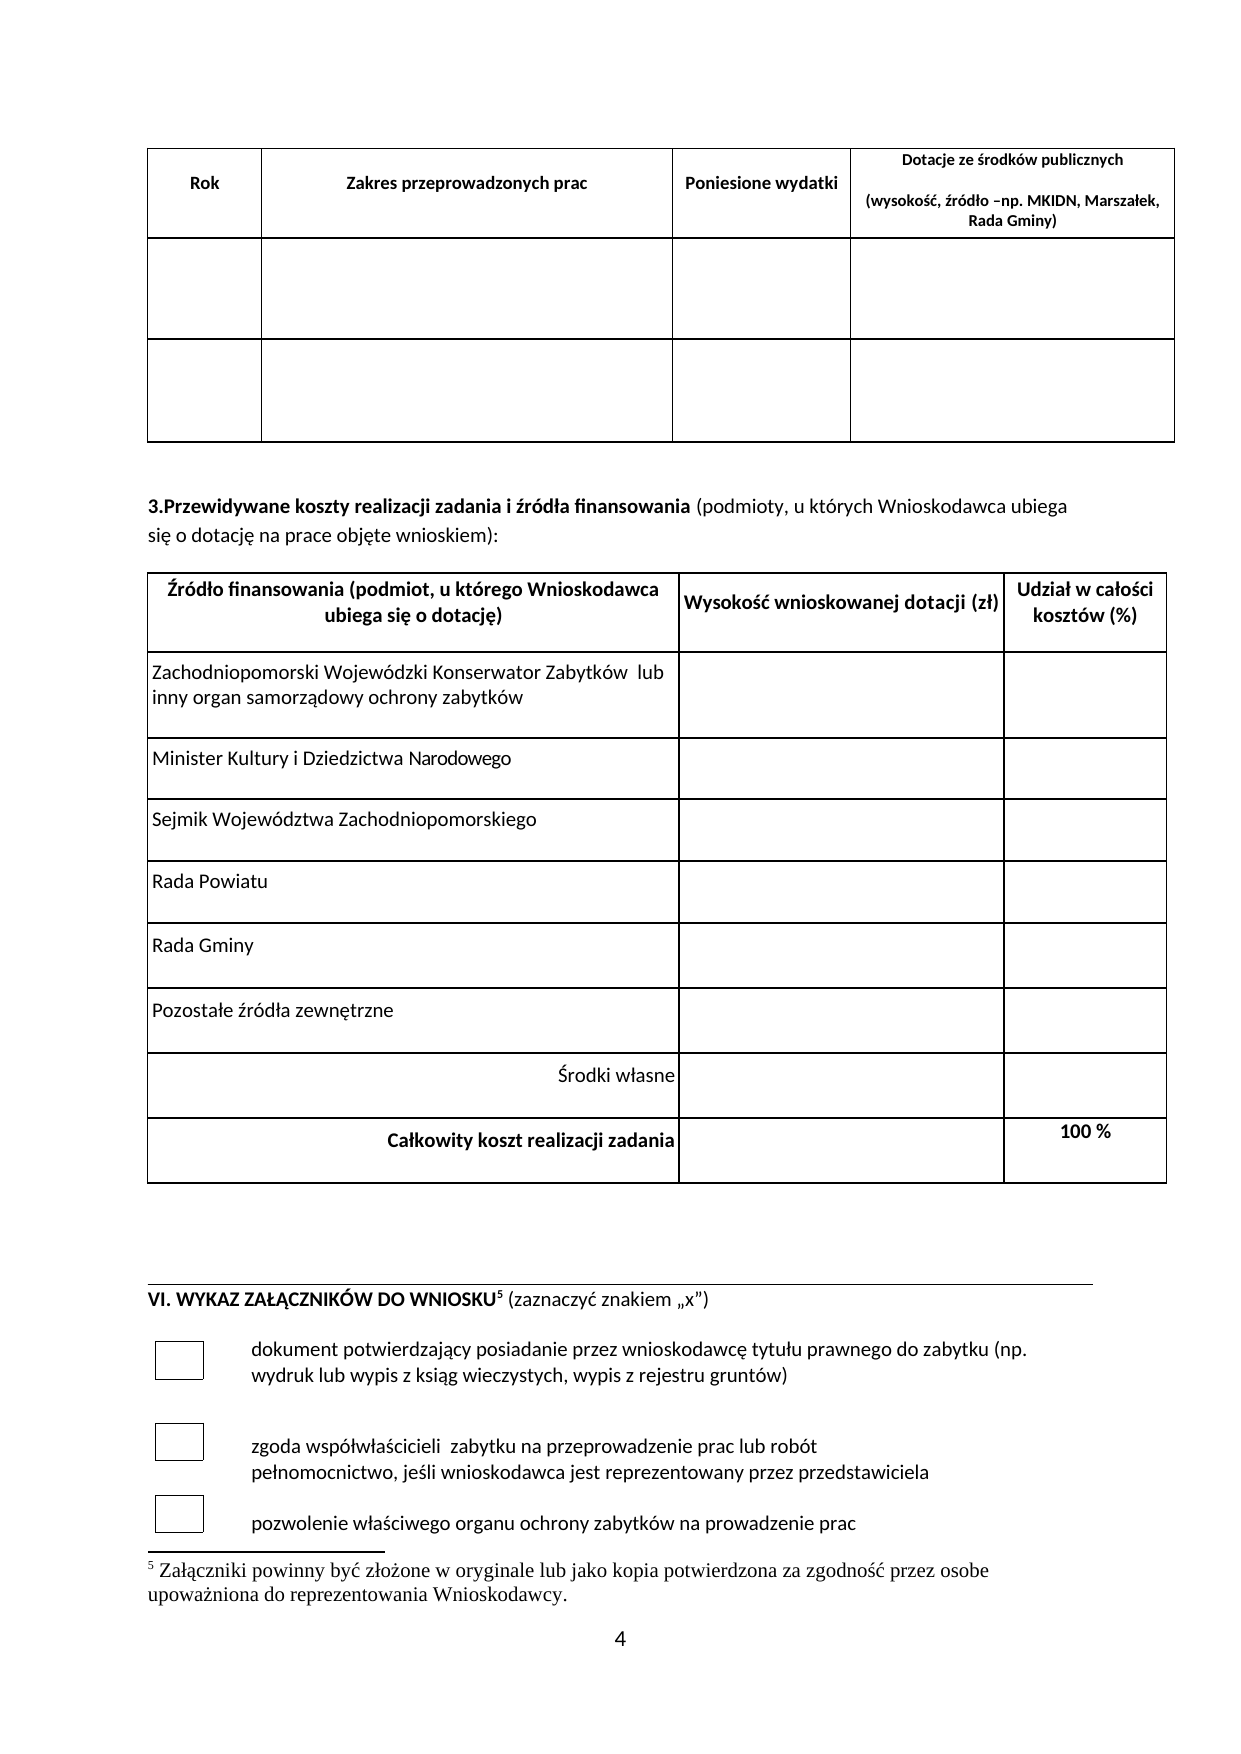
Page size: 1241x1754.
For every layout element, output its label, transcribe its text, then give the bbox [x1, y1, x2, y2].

table_header Zakres przeprowadzonych prac [262, 149, 672, 237]
table_cell [673, 239, 850, 338]
table_cell [680, 862, 1003, 922]
table_cell Rada Powiatu [148, 862, 678, 922]
table_cell [680, 1119, 1003, 1182]
table_cell [262, 239, 672, 338]
text pełnomocnictwo, jeśli wnioskodawca jest reprezentowany przez przedstawiciela [251, 1459, 1093, 1484]
table_cell [851, 239, 1174, 338]
table_cell [1005, 1054, 1166, 1117]
table_header Rok [148, 149, 261, 237]
text dokument potwierdzający posiadanie przez wnioskodawcę tytułu prawnego do zabytku (np. wydruk lub wypis z ksiąg wieczystych, wypis z rejestru gruntów) [251, 1337, 1093, 1387]
table_cell Minister Kultury i Dziedzictwa Narodowego [148, 739, 678, 798]
table_header Poniesione wydatki [673, 149, 850, 237]
table_cell [680, 924, 1003, 987]
table_cell [262, 340, 672, 441]
table_cell [680, 989, 1003, 1052]
text 3.Przewidywane koszty realizacji zadania i źródła finansowania (podmioty, u których Wnioskodawca ubiega się o dotację na prace objęte wnioskiem): [148, 493, 1093, 547]
table_header Udział w całości kosztów (%) [1005, 574, 1166, 651]
table_cell [680, 1054, 1003, 1117]
table_cell [1005, 800, 1166, 860]
table_header Wysokość wnioskowanej dotacji (zł) [680, 574, 1003, 651]
table_header Dotacje ze środków publicznych (wysokość, źródło –np. MKIDN, Marszałek, Rada Gminy) Dotacje ze środków publicznych (wysokość, źródło i wskazanie prac, na które zostały przeznaczone) [851, 149, 1174, 237]
table_header Źródło finansowania (podmiot, u którego Wnioskodawca ubiega się o dotację) [148, 574, 678, 651]
table_cell Rada Gminy [148, 924, 678, 987]
text zgoda współwłaścicieli zabytku na przeprowadzenie prac lub robót [251, 1434, 1093, 1459]
table_cell [148, 340, 261, 441]
table_cell [1005, 924, 1166, 987]
table_cell Środki własne [148, 1054, 678, 1117]
table_cell [680, 800, 1003, 860]
table_cell Zachodniopomorski Wojewódzki Konserwator Zabytków lub inny organ samorządowy ochrony zabytków [148, 653, 678, 737]
table_cell [673, 340, 850, 441]
table_cell Całkowity koszt realizacji zadania [148, 1119, 678, 1182]
text VI. WYKAZ ZAŁĄCZNIKÓW DO WNIOSKU (zaznaczyć znakiem „x”) [148, 1285, 1093, 1312]
table_cell [1005, 653, 1166, 737]
table_cell [1005, 862, 1166, 922]
text pozwolenie właściwego organu ochrony zabytków na prowadzenie prac [251, 1510, 1093, 1535]
table_cell [1005, 739, 1166, 798]
table_cell [680, 653, 1003, 737]
table_cell [148, 239, 261, 338]
table_cell [851, 340, 1174, 441]
table_cell Pozostałe źródła zewnętrzne [148, 989, 678, 1052]
table_cell [1005, 989, 1166, 1052]
table_cell Sejmik Województwa Zachodniopomorskiego [148, 800, 678, 860]
table_cell 100 % [1005, 1119, 1166, 1182]
table_cell [680, 739, 1003, 798]
